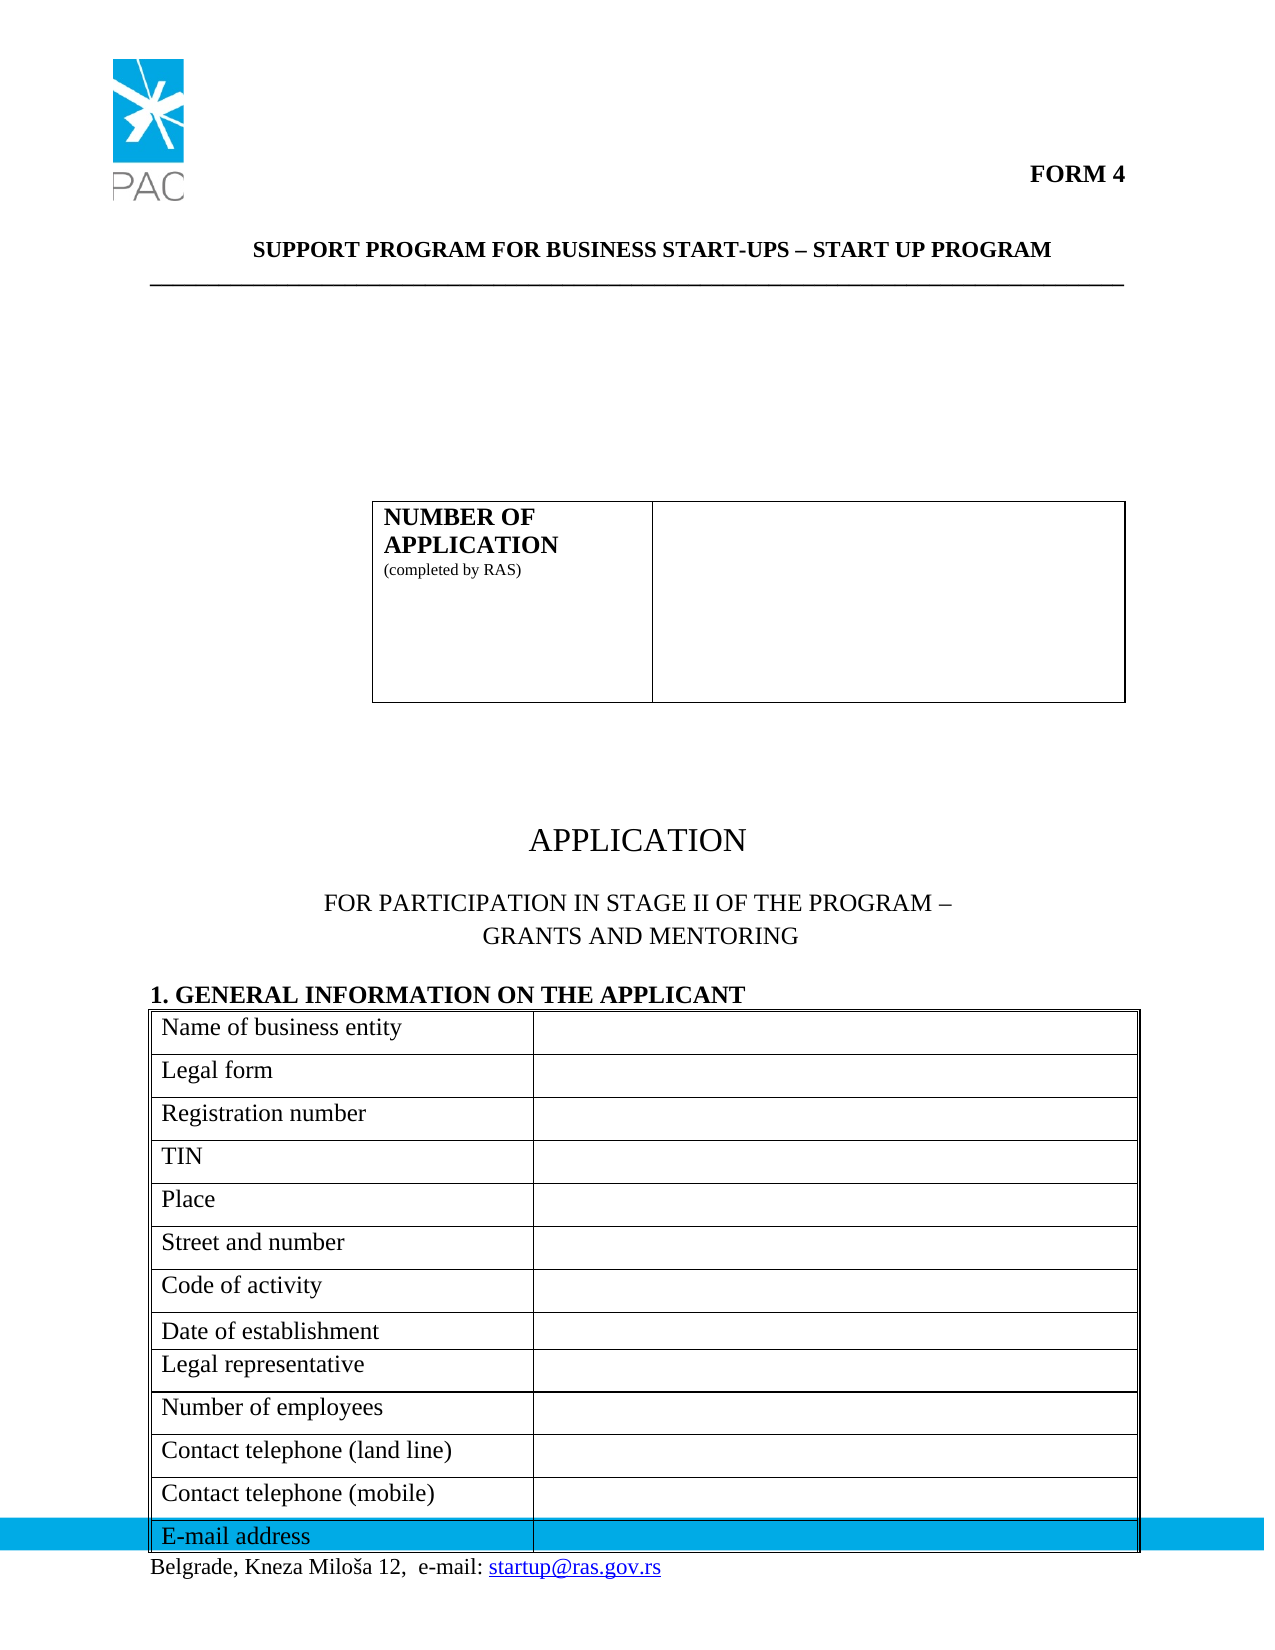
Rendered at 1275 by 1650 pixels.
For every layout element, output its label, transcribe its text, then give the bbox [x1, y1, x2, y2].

text APPLICATION [150, 820, 1125, 859]
table_cell [534, 1227, 1137, 1269]
table_cell Legal form [152, 1055, 533, 1097]
table_cell [534, 1055, 1137, 1097]
table_cell Place [152, 1184, 533, 1226]
table_cell [534, 1270, 1137, 1312]
table_cell [534, 1521, 1137, 1552]
table_cell Contact telephone (mobile) [152, 1478, 533, 1520]
table_cell [534, 1478, 1137, 1520]
table_header NUMBER OF APPLICATION (completed by RAS) [373, 502, 652, 702]
text GRANTS AND MENTORING [150, 921, 1125, 950]
table_header [534, 1012, 1137, 1054]
table_cell Number of employees [152, 1393, 533, 1434]
table_cell [534, 1393, 1137, 1434]
table_header Name of business entity [152, 1012, 533, 1054]
table_cell [534, 1184, 1137, 1226]
table_cell Code of activity [152, 1270, 533, 1312]
text FOR PARTICIPATION IN STAGE II OF THE PROGRAM – [150, 888, 1125, 917]
table_cell E-mail address [152, 1521, 533, 1552]
table_cell [534, 1141, 1137, 1183]
table_cell TIN [152, 1141, 533, 1183]
text 1. GENERAL INFORMATION ON THE APPLICANT [150, 980, 1125, 1009]
table_header [653, 502, 1124, 702]
table_cell Street and number [152, 1227, 533, 1269]
table_cell Registration number [152, 1098, 533, 1140]
table_cell Legal representative [152, 1350, 533, 1391]
table_cell Contact telephone (land line) [152, 1435, 533, 1477]
table_cell [534, 1098, 1137, 1140]
table_cell [534, 1350, 1137, 1391]
table_cell [534, 1435, 1137, 1477]
table_cell Date of establishment [152, 1313, 533, 1348]
picture [111, 59, 184, 198]
table_cell [534, 1313, 1137, 1348]
